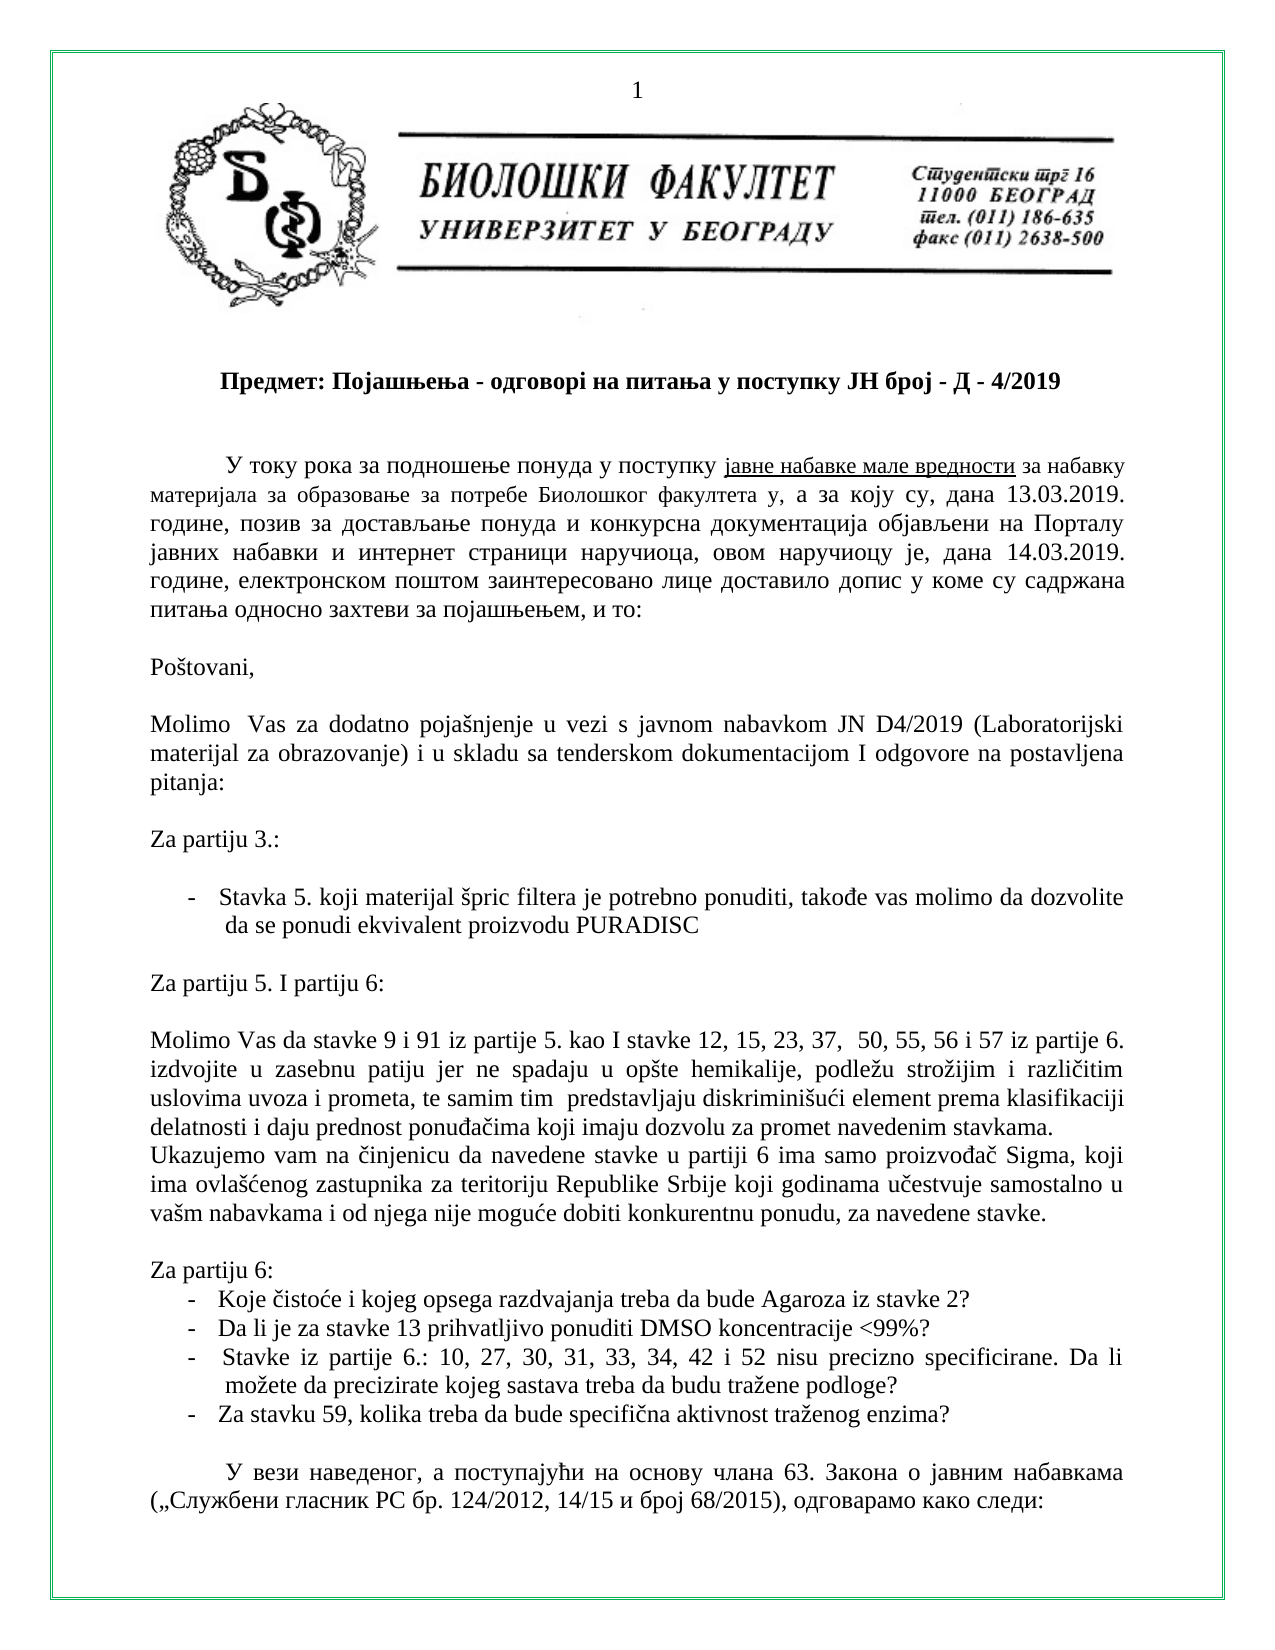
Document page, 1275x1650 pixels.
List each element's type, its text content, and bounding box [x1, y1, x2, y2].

text У вези наведеног, а поступајући на основу члана 63. Закона о јавним набавкама („Службени гласник РС бр. 124/2012, 14/15 и број 68/2015), одговарамо како следи: [150, 1457, 1125, 1514]
list - Koje čistoće i kojeg opsega razdvajanja treba da bude Agaroza iz stavke 2? [187, 1284, 1125, 1313]
text Предмет: Појашњењa - одговорi на питањa у поступку ЈН број - д - 4/2019 [150, 366, 1130, 395]
text Za partiju 3.: [150, 824, 1125, 853]
text Ukazujemo vam na činjenicu da navedene stavke u partiji 6 ima samo proizvođač Sigma, koji ima ovlašćenog zastupnika za teritoriju Republike Srbije koji godinama učestvuje samostalno u vašm nabavkama i od njega nije moguće dobiti konkurentnu ponudu, za navedene stavke. [150, 1141, 1125, 1227]
text Molimo Vas za dodatno pojašnjenje u vezi s javnom nabavkom JN D4/2019 (Laboratorijski materijal za obrazovanje) i u skladu sa tenderskom dokumentacijom I odgovore na postavljena pitanja: [150, 709, 1125, 796]
list - Stavka 5. koji materijal špric filtera je potrebno ponuditi, takođe vas molimo da dozvolite da se ponudi ekvivalent proizvodu PURADISC [187, 882, 1125, 939]
list - Stavke iz partije 6.: 10, 27, 30, 31, 33, 34, 42 i 52 nisu precizno specificirane. Da li možete da precizirate kojeg sastava treba da budu tražene podloge? [187, 1342, 1125, 1399]
text Za partiju 6: [150, 1256, 1125, 1284]
text Molimo Vas da stavke 9 i 91 iz partije 5. kao I stavke 12, 15, 23, 37, 50, 55, 56 i 57 iz partije 6. izdvojite u zasebnu patiju jer ne spadaju u opšte hemikalije, podležu strožijim i različitim uslovima uvoza i prometa, te samim tim predstavljaju diskriminišući element prema klasifikaciji delatnosti i daju prednost ponuđačima koji imaju dozvolu za promet navedenim stavkama. [150, 1026, 1125, 1141]
list - Za stavku 59, kolika treba da bude specifična aktivnost traženog enzima? [187, 1399, 1125, 1428]
text Poštovani, [150, 652, 1125, 681]
text Za partiju 5. I partiju 6: [150, 968, 1125, 997]
text У току рока за подношење понуда у поступку јавне набавке мале вредности за набавку материјалa за образовање за потребе Биолошког факултета у, а за коју су, дана 13.03.2019. године, позив за достављање понуда и конкурсна документација објављени на Порталу јавних набавки и интернет страници наручиоца, овом наручиоцу је, дана 14.03.2019. године, електронском поштом заинтересовано лице доставило допис у коме су садржана питања односно захтеви за појашњењем, и то: [150, 451, 1125, 623]
picture [131, 103, 1130, 338]
list - Da li je za stavke 13 prihvatljivo ponuditi DMSO koncentracije <99%? [187, 1313, 1125, 1342]
